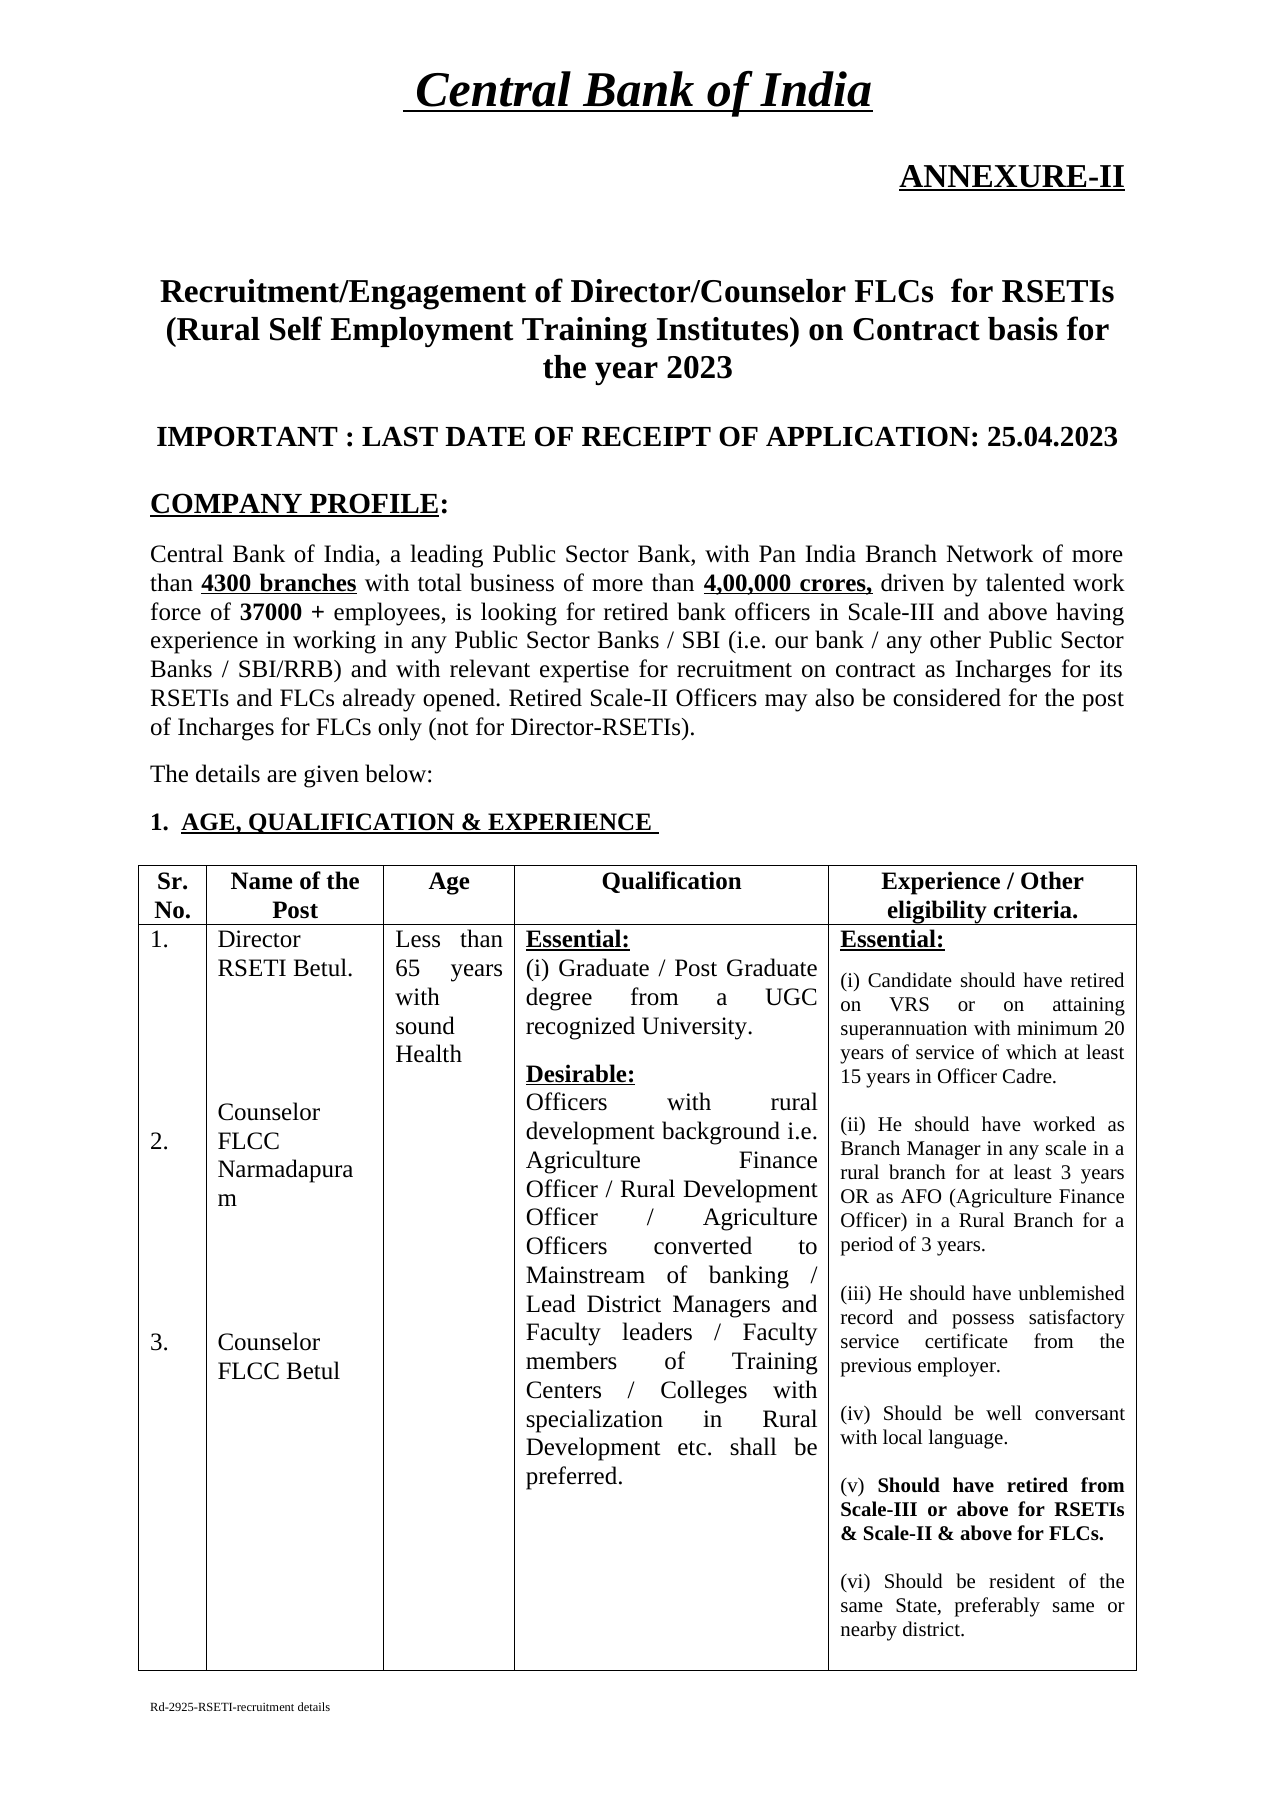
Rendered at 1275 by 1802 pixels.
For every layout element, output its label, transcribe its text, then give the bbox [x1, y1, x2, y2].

table_cell 1. 2. 3. [139, 925, 206, 1670]
table_cell Essential: (i) Candidate should have retired on VRS or on attaining superannuation with minimum 20 years of service of which at least 15 years in Officer Cadre. (ii) He should have worked as Branch Manager in any scale in a rural branch for at least 3 years OR as AFO (Agriculture Finance Officer) in a Rural Branch for a period of 3 years. (iii) He should have unblemished record and possess satisfactory service certificate from the previous employer. (iv) Should be well conversant with local language. (v) Should have retired from Scale-III or above for RSETIs & Scale-II & above for FLCs. (vi) Should be resident of the same State, preferably same or nearby district. [829, 925, 1136, 1670]
text COMPANY PROFILE: [150, 486, 1125, 520]
table_cell Essential: (i) Graduate / Post Graduate degree from a UGC recognized University. Desirable: Officers with rural development background i.e. Agriculture Finance Officer / Rural Development Officer / Agriculture Officers converted to Mainstream of banking / Lead District Managers and Faculty leaders / Faculty members of Training Centers / Colleges with specialization in Rural Development etc. shall be preferred. [515, 925, 828, 1670]
table_header Name of the Post [207, 866, 383, 923]
table_cell Director RSETI Betul. Counselor FLCC Narmadapuram Counselor FLCC Betul [207, 925, 383, 1670]
text 1. AGE, QUALIFICATION & EXPERIENCE [150, 807, 1125, 836]
table_header Qualification [515, 866, 828, 923]
text The details are given below: [150, 759, 1125, 788]
table_cell Less than 65 years with sound Health [384, 925, 514, 1670]
text ANNEXURE-II [150, 156, 1125, 194]
text IMPORTANT : LAST DATE OF RECEIPT OF APPLICATION: 25.04.2023 [150, 419, 1125, 453]
title Central Bank of [150, 60, 1125, 117]
text Central Bank of India, a leading Public Sector Bank, with Pan India Branch Network of more than 4300 branches with total business of more than 4,00,000 crores, driven by talented work force of 37000 + employees, is looking for retired bank officers in Scale-III and above having experience in working in any Public Sector Banks / SBI (i.e. our bank / any other Public Sector Banks / SBI/RRB) and with relevant expertise for recruitment on contract as Incharges for its RSETIs and FLCs already opened. Retired Scale-II Officers may also be considered for the post of Incharges for FLCs only (not for Director-RSETIs). [150, 539, 1125, 740]
text Recruitment/Engagement of Director/Counselor FLCs for RSETIs (Rural Self Employment Training Institutes) on Contract basis for the year 2023 [150, 271, 1125, 386]
text Rd-2925-RSETI-recruitment details [150, 1700, 1125, 1714]
table_header Experience / Other eligibility criteria. [829, 866, 1136, 923]
table_header Age [384, 866, 514, 923]
table_header Sr. No. [139, 866, 206, 923]
